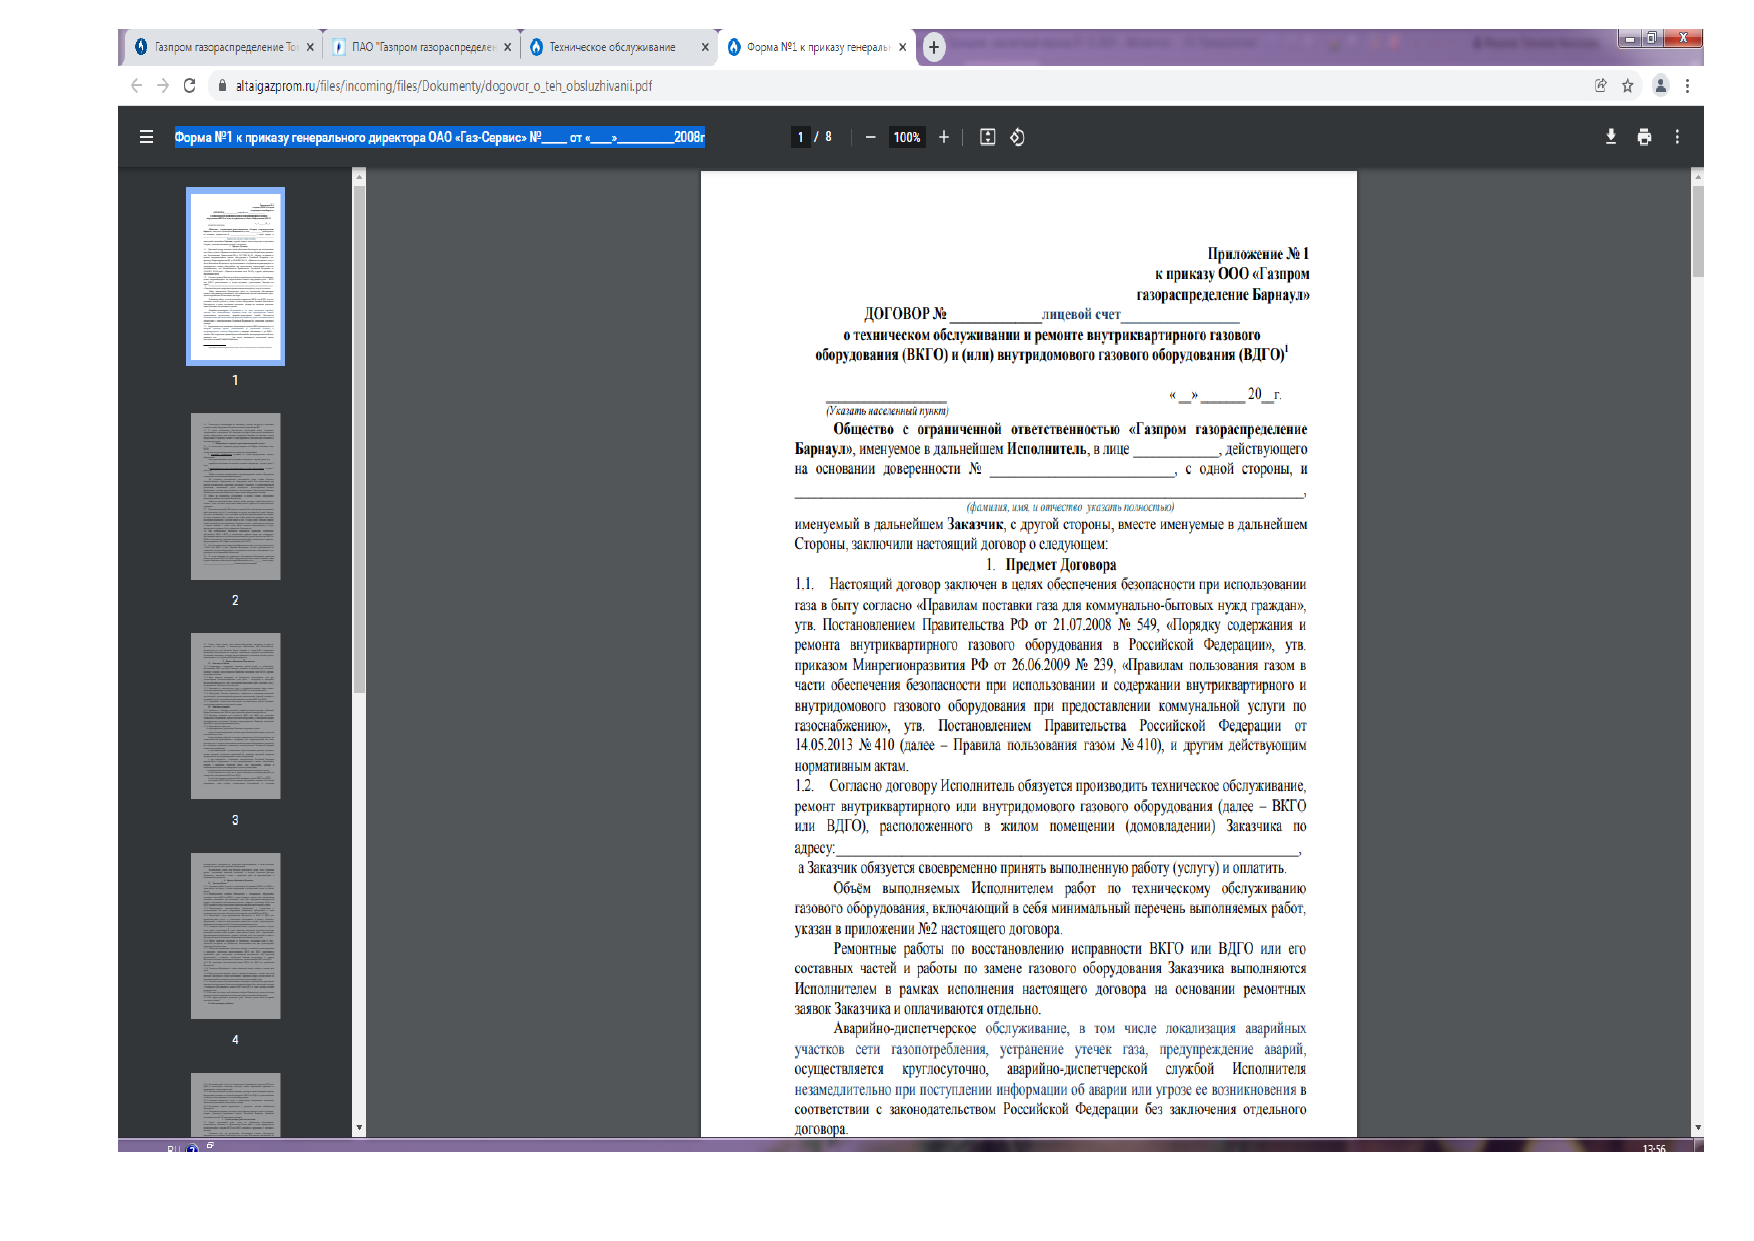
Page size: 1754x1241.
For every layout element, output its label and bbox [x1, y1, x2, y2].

picture [118, 29, 1704, 1152]
